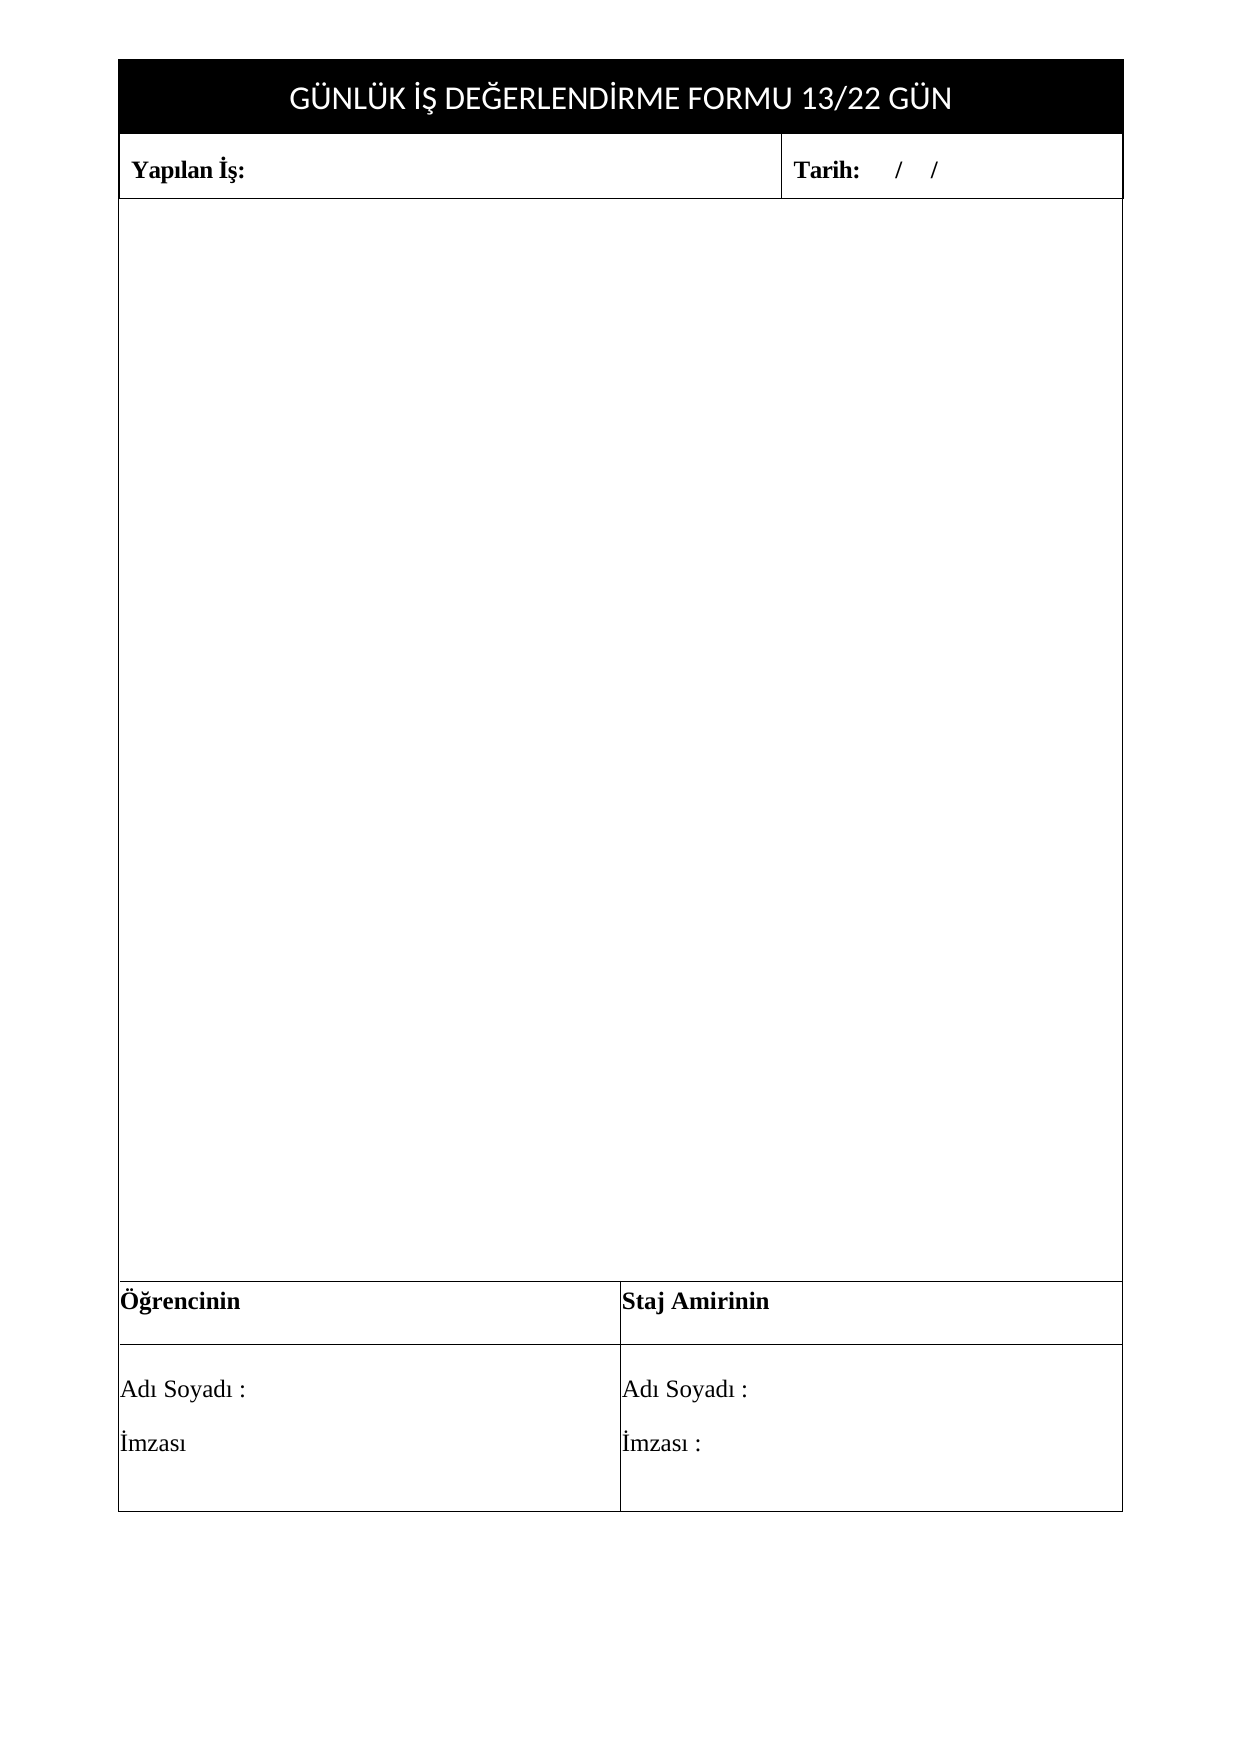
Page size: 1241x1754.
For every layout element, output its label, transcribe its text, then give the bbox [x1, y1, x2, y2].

table_cell Tarih: / / [782, 134, 1122, 198]
table_header GÜNLÜK İŞ DEĞERLENDİRME FORMU 13/22 GÜN [120, 61, 1122, 134]
table_cell Öğrencinin [119, 1282, 620, 1344]
table_cell Staj Amirinin [621, 1282, 1122, 1344]
table_cell Adı Soyadı : İmzası : [621, 1345, 1122, 1511]
table_cell Adı Soyadı : İmzası [119, 1345, 620, 1511]
table_cell [119, 199, 1122, 1281]
table_cell Yapılan İş: [120, 134, 781, 198]
